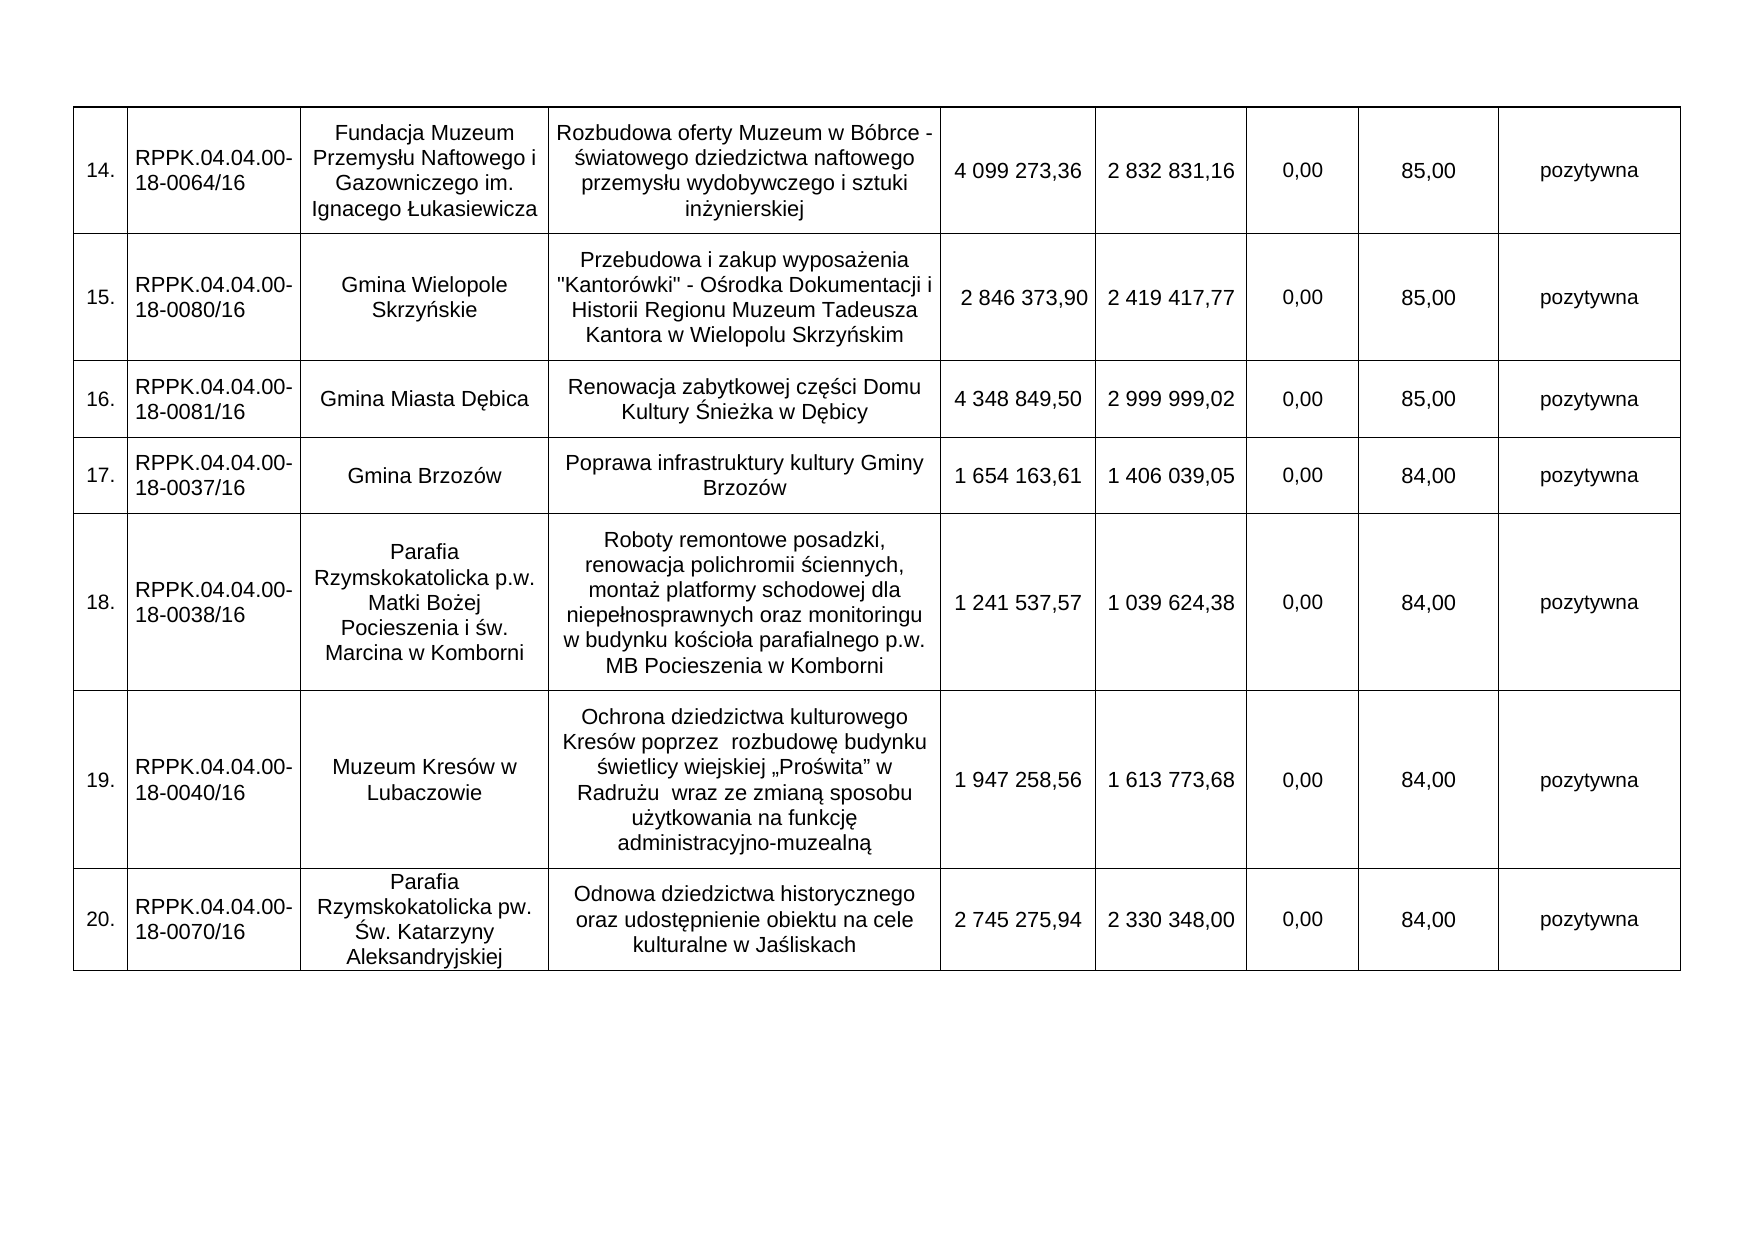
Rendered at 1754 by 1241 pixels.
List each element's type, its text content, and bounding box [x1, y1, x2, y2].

table_cell Roboty remontowe posadzki, renowacja polichromii ściennych, montaż platformy schodowej dla niepełnosprawnych oraz monitoringu w budynku kościoła parafialnego p.w. MB Pocieszenia w Komborni [549, 514, 940, 690]
table_cell 2 330 348,00 [1096, 869, 1246, 969]
table_cell RPPK.04.04.00-18-0070/16 [128, 869, 300, 969]
table_cell Gmina Brzozów [301, 438, 548, 513]
table_cell 85,00 [1359, 234, 1498, 360]
table_cell 84,00 [1359, 438, 1498, 513]
table_cell Renowacja zabytkowej części Domu Kultury Śnieżka w Dębicy [549, 361, 940, 437]
table_cell 84,00 [1359, 869, 1498, 969]
table_cell pozytywna [1499, 438, 1680, 513]
table_cell 16. [74, 361, 127, 437]
table_cell 1 241 537,57 [941, 514, 1095, 690]
table_cell 20. [74, 869, 127, 969]
table_cell Przebudowa i zakup wyposażenia "Kantorówki" - Ośrodka Dokumentacji i Historii Regionu Muzeum Tadeusza Kantora w Wielopolu Skrzyńskim [549, 234, 940, 360]
table_cell 1 947 258,56 [941, 691, 1095, 868]
table_cell pozytywna [1499, 869, 1680, 969]
table_cell 84,00 [1359, 514, 1498, 690]
table_cell pozytywna [1499, 514, 1680, 690]
table_cell 0,00 [1247, 514, 1358, 690]
table_cell Poprawa infrastruktury kultury Gminy Brzozów [549, 438, 940, 513]
table_cell 1 406 039,05 [1096, 438, 1246, 513]
table_cell Parafia Rzymskokatolicka pw. Św. Katarzyny Aleksandryjskiej [301, 869, 548, 969]
table_cell 14. [74, 108, 127, 233]
table_cell 1 654 163,61 [941, 438, 1095, 513]
table_cell 2 745 275,94 [941, 869, 1095, 969]
table_cell 0,00 [1247, 691, 1358, 868]
table_cell 2 419 417,77 [1096, 234, 1246, 360]
table_cell 4 099 273,36 [941, 108, 1095, 233]
table_cell pozytywna [1499, 691, 1680, 868]
table_cell Rozbudowa oferty Muzeum w Bóbrce - światowego dziedzictwa naftowego przemysłu wydobywczego i sztuki inżynierskiej [549, 108, 940, 233]
table_cell Muzeum Kresów w Lubaczowie [301, 691, 548, 868]
table_cell 18. [74, 514, 127, 690]
table_cell 2 832 831,16 [1096, 108, 1246, 233]
table_cell RPPK.04.04.00-18-0037/16 [128, 438, 300, 513]
table_cell pozytywna [1499, 108, 1680, 233]
table_cell 15. [74, 234, 127, 360]
table_cell 85,00 [1359, 108, 1498, 233]
table_cell pozytywna [1499, 234, 1680, 360]
table_cell 0,00 [1247, 361, 1358, 437]
table_cell 0,00 [1247, 234, 1358, 360]
table_cell pozytywna [1499, 361, 1680, 437]
table_cell 19. [74, 691, 127, 868]
table_cell Odnowa dziedzictwa historycznego oraz udostępnienie obiektu na cele kulturalne w Jaśliskach [549, 869, 940, 969]
table_cell 1 613 773,68 [1096, 691, 1246, 868]
table_cell RPPK.04.04.00-18-0081/16 [128, 361, 300, 437]
table_cell Gmina Wielopole Skrzyńskie [301, 234, 548, 360]
table_cell Fundacja Muzeum Przemysłu Naftowego i Gazowniczego im. Ignacego Łukasiewicza [301, 108, 548, 233]
table_cell 17. [74, 438, 127, 513]
table_cell RPPK.04.04.00-18-0080/16 [128, 234, 300, 360]
table_cell RPPK.04.04.00-18-0038/16 [128, 514, 300, 690]
table_cell 0,00 [1247, 108, 1358, 233]
table_cell Parafia Rzymskokatolicka p.w. Matki Bożej Pocieszenia i św. Marcina w Komborni [301, 514, 548, 690]
table_cell 0,00 [1247, 438, 1358, 513]
table_cell 0,00 [1247, 869, 1358, 969]
table_cell Gmina Miasta Dębica [301, 361, 548, 437]
table_cell Ochrona dziedzictwa kulturowego Kresów poprzez rozbudowę budynku świetlicy wiejskiej „Proświta” w Radrużu wraz ze zmianą sposobu użytkowania na funkcję administracyjno-muzealną [549, 691, 940, 868]
table_cell 2 846 373,90 [941, 234, 1095, 360]
table_cell 85,00 [1359, 361, 1498, 437]
table_cell 1 039 624,38 [1096, 514, 1246, 690]
table_cell 4 348 849,50 [941, 361, 1095, 437]
table_cell 84,00 [1359, 691, 1498, 868]
table_cell RPPK.04.04.00-18-0040/16 [128, 691, 300, 868]
table_cell 2 999 999,02 [1096, 361, 1246, 437]
table_cell RPPK.04.04.00-18-0064/16 [128, 108, 300, 233]
